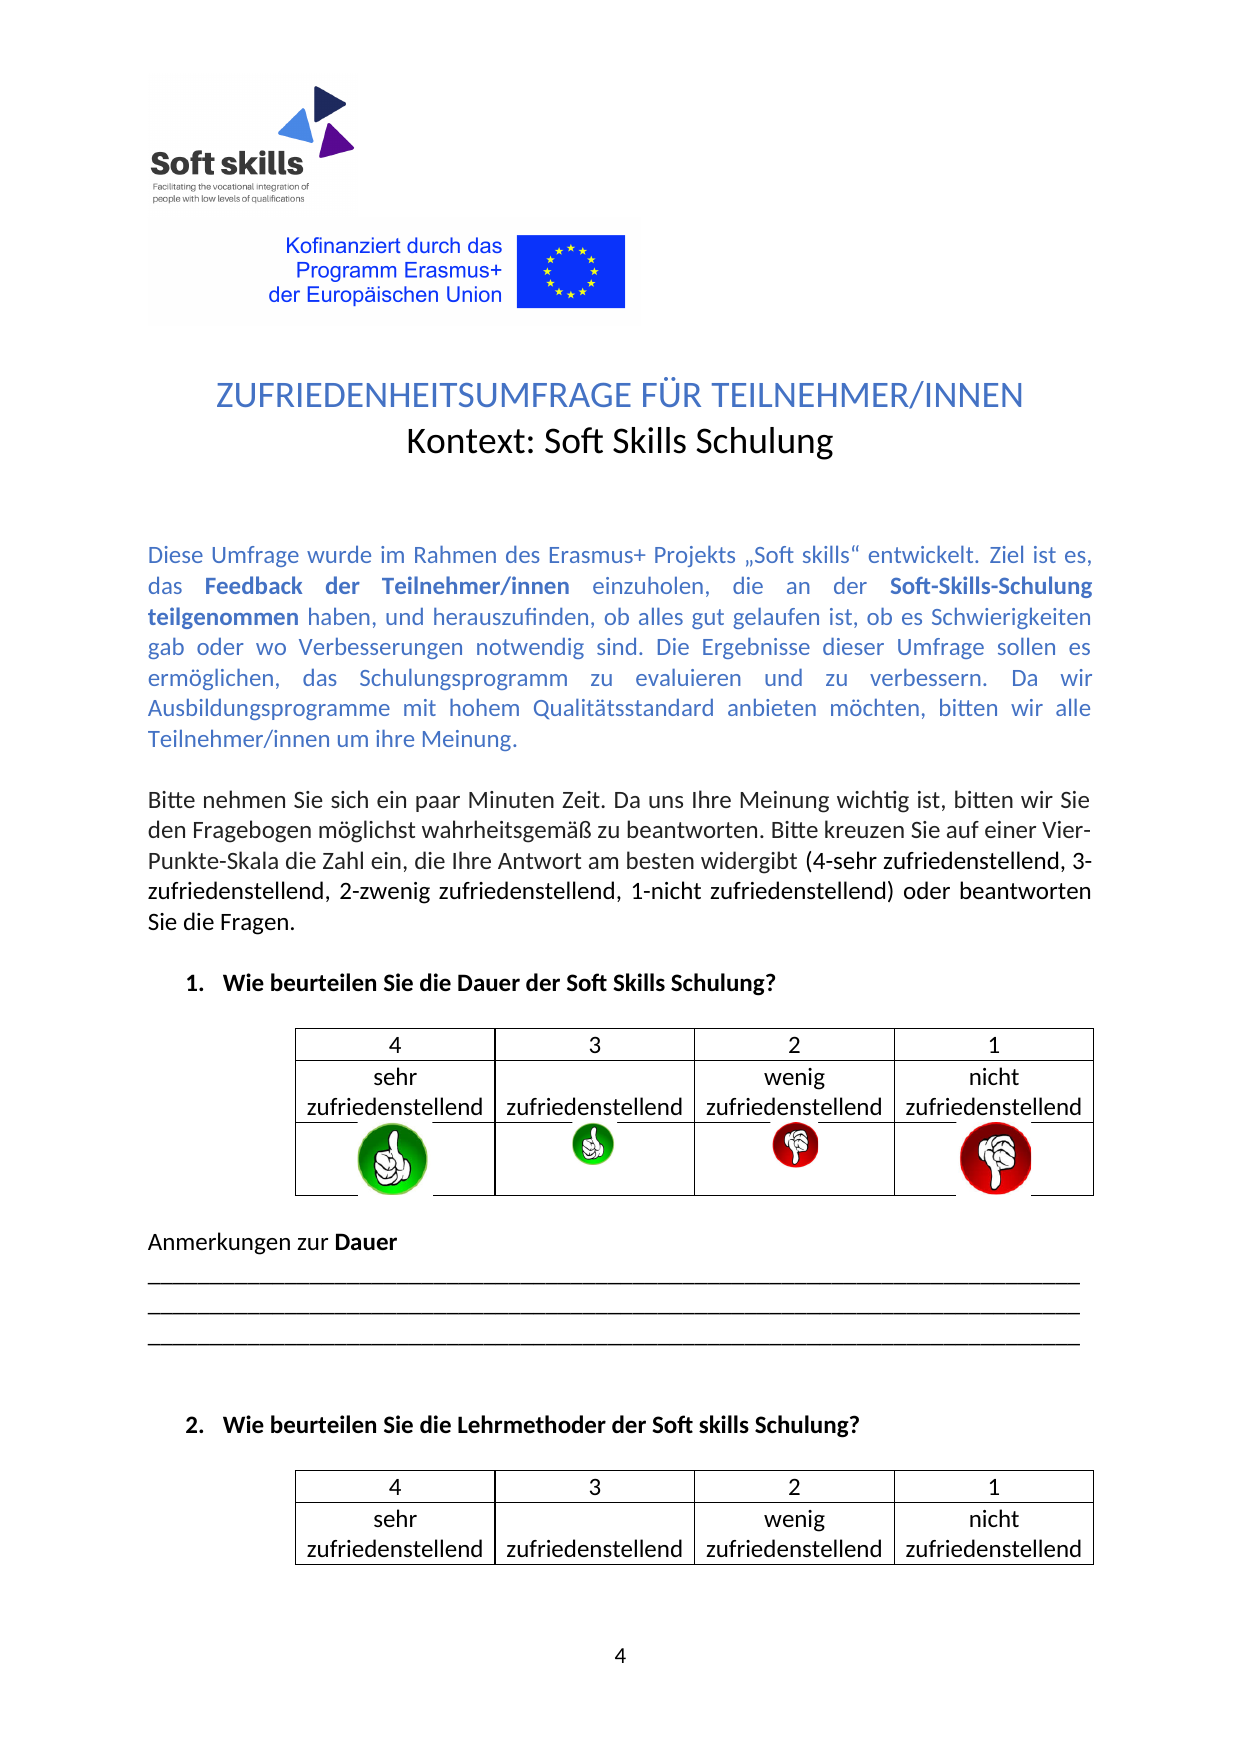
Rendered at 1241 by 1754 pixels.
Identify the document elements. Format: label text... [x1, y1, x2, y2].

table_header 3 [496, 1471, 694, 1502]
table_cell wenig zufriedenstellend [695, 1503, 894, 1564]
picture [357, 1122, 433, 1195]
text Bitte nehmen Sie sich ein paar Minuten Zeit. Da uns Ihre Meinung wichtig ist, bitten wir Sie den Fragebogen möglichst wahrheitsgemäß zu beantworten. Bitte kreuzen Sie auf einer Vier-Punkte-Skala die Zahl ein, die Ihre Antwort am besten widergibt (4-sehr zufriedenstellend, 3-zufriedenstellend, 2-zwenig zufriedenstellend, 1-nicht zufriedenstellend) oder beantworten Sie die Fragen. [148, 784, 1093, 936]
table_cell nicht zufriedenstellend [895, 1061, 1093, 1122]
text _________________________________________________________________________________________________________________________________________________________________________________________________________________________________ [148, 1257, 1093, 1348]
list Wie beurteilen Sie die Lehrmethoder der Soft skills Schulung? [185, 1409, 1093, 1440]
table_cell [496, 1123, 694, 1195]
table_cell zufriedenstellend [496, 1503, 694, 1564]
picture [956, 1122, 1032, 1195]
table_header 2 [695, 1029, 894, 1059]
text Kontext: Soft Skills Schulung [148, 417, 1093, 463]
table_cell wenig zufriedenstellend [695, 1061, 894, 1122]
table_cell [433, 1123, 494, 1195]
table_header 3 [496, 1029, 694, 1059]
table_header 2 [695, 1471, 894, 1502]
picture [572, 1122, 618, 1165]
table_header 4 [296, 1029, 494, 1059]
picture [770, 1122, 819, 1168]
table_cell [296, 1123, 357, 1195]
text Diese Umfrage wurde im Rahmen des Erasmus+ Projekts „Soft skills“ entwickelt. Ziel ist es, das Feedback der Teilnehmer/innen einzuholen, die an der Soft-Skills-Schulung teilgenommen haben, und herauszufinden, ob alles gut gelaufen ist, ob es Schwierigkeiten gab oder wo Verbesserungen notwendig sind. Die Ergebnisse dieser Umfrage sollen es ermöglichen, das Schulungsprogramm zu evaluieren und zu verbessern. Da wir Ausbildungsprogramme mit hohem Qualitätsstandard anbieten möchten, bitten wir alle Teilnehmer/innen um ihre Meinung. [148, 540, 1093, 753]
table_cell sehr zufriedenstellend [296, 1061, 494, 1122]
text Anmerkungen zur Dauer [148, 1226, 1093, 1257]
table_cell [695, 1123, 894, 1195]
table_header 1 [895, 1029, 1093, 1059]
table_cell [895, 1123, 956, 1195]
text ZUFRIEDENHEITSUMFRAGE FÜR TEILNEHMER/INNEN [148, 371, 1093, 417]
table_cell nicht zufriedenstellend [895, 1503, 1093, 1564]
table_header 4 [296, 1471, 494, 1502]
table_cell zufriedenstellend [496, 1061, 694, 1122]
table_cell [1032, 1123, 1093, 1195]
list Wie beurteilen Sie die Dauer der Soft Skills Schulung? [185, 967, 1093, 997]
table_header 1 [895, 1471, 1093, 1502]
table_cell sehr zufriedenstellend [296, 1503, 494, 1564]
picture [147, 73, 642, 326]
